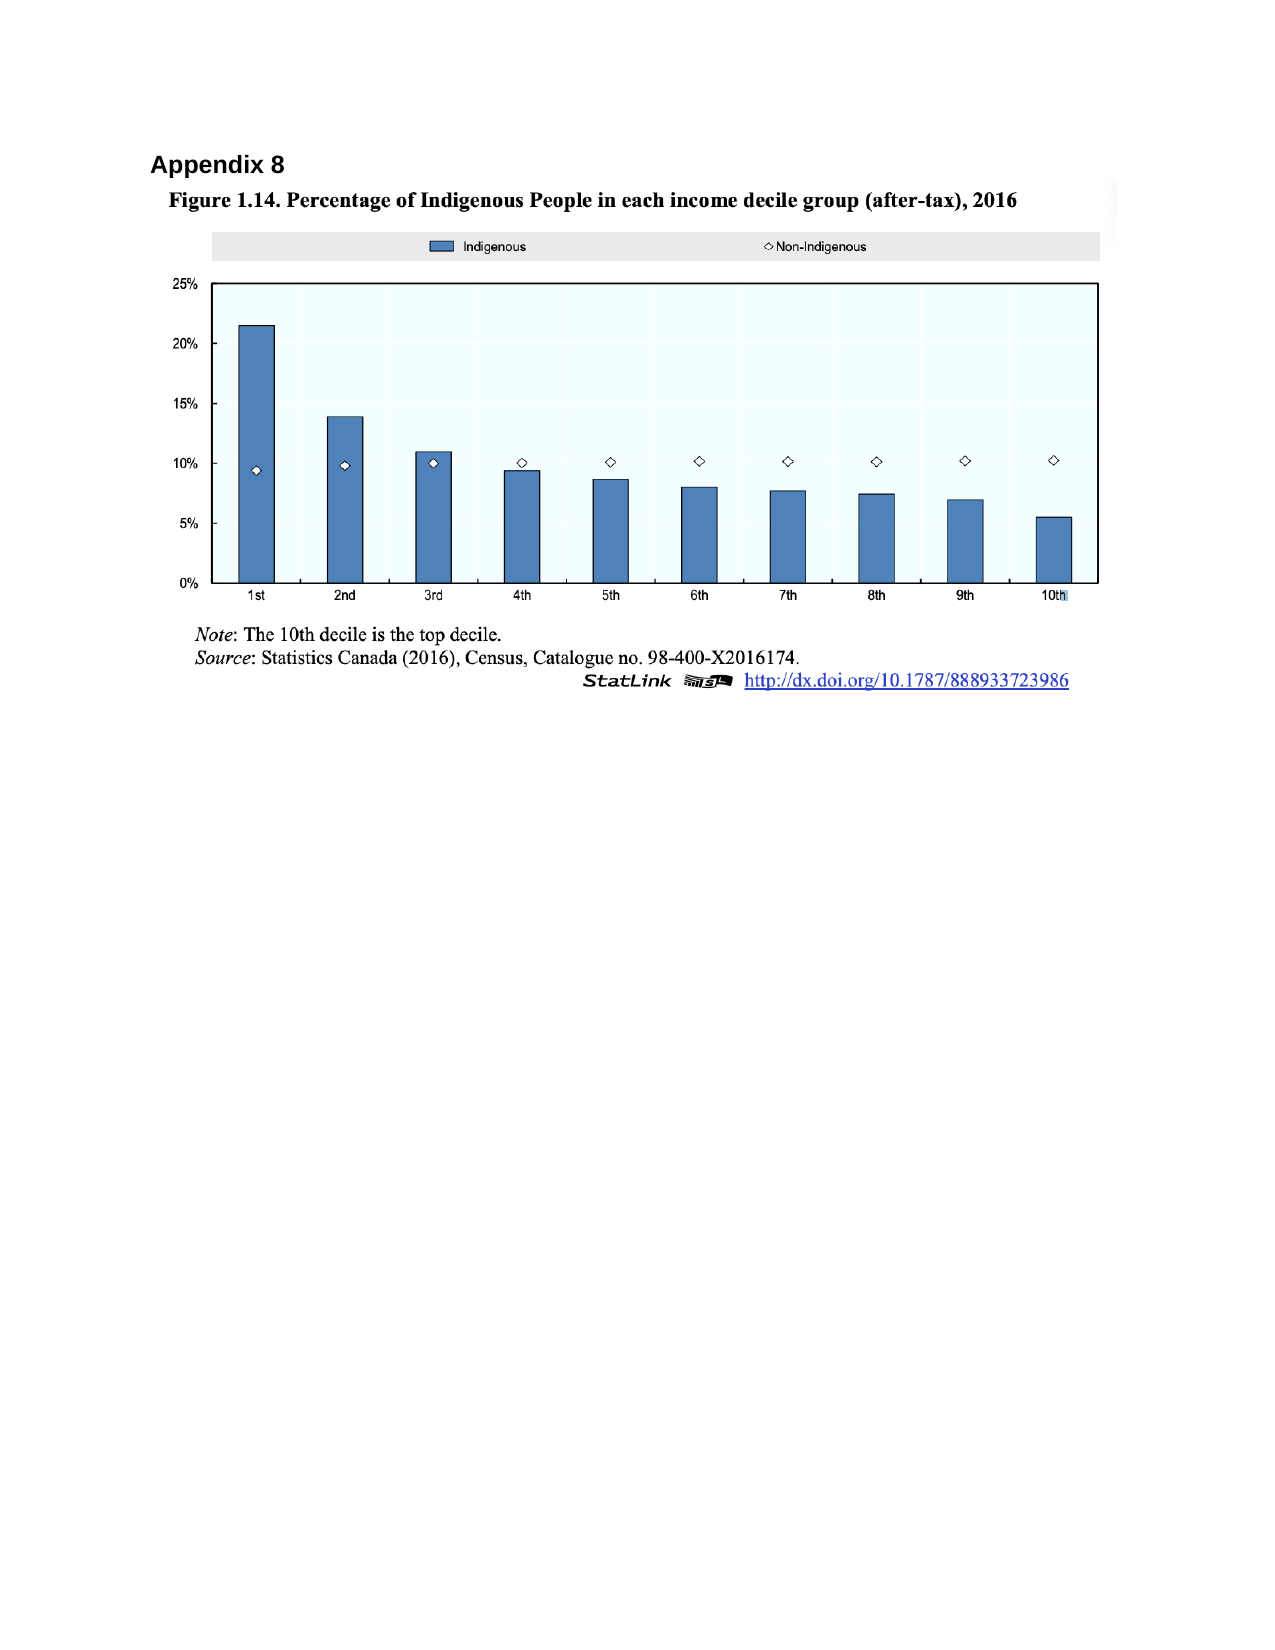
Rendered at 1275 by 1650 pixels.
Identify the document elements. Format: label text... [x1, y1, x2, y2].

picture [150, 178, 1117, 702]
text Appendix 8 [150, 150, 1125, 179]
